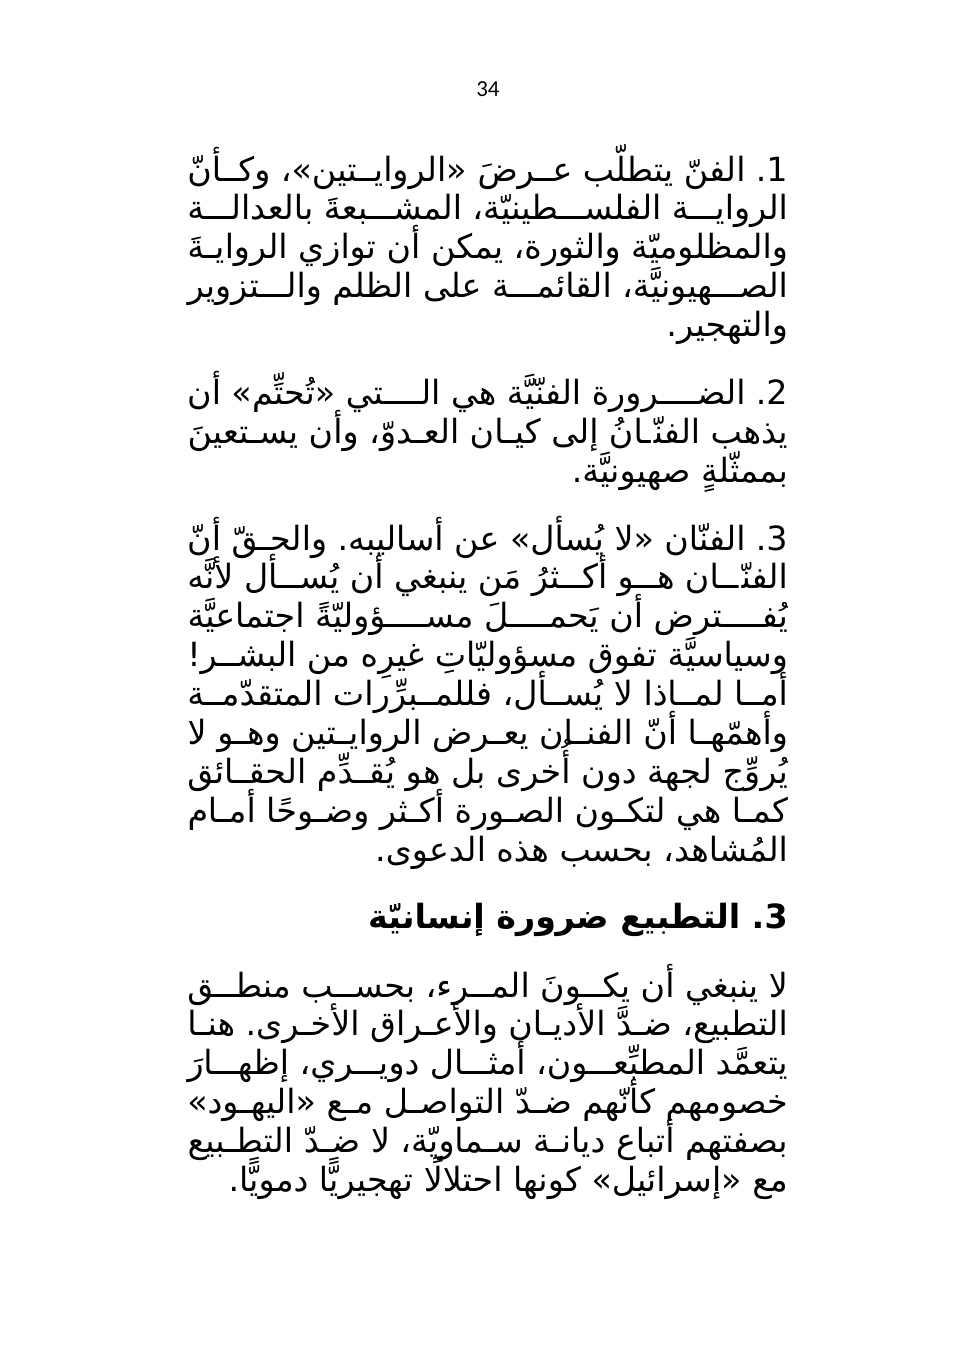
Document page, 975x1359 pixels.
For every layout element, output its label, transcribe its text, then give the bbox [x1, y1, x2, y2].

text 2. الضرورة الفنّيَّة هي التي «تُحتِّم» أن يذهب الفنّانُ إلى كيان العدوّ، وأن يستعينَ بممثّلةٍ صهيونيَّة. [187, 373, 788, 490]
text 3. الفنّان «لا يُسأل» عن أساليبه. والحقّ أنّ الفنّان هو أكثرُ مَن ينبغي أن يُسأل لأنَّه يُفترض أن يَحملَ مسؤوليّةً اجتماعيَّة وسياسيَّة تفوق مسؤوليّاتِ غيرِه من البشر! أما لماذا لا يُسأل، فللمبرِّرات المتقدّمة وأهمّها أنّ الفنان يعرض الروايتين وهو لا يُروِّج لجهة دون أُخرى بل هو يُقدِّم الحقائق كما هي لتكون الصورة أكثر وضوحًا أمام المُشاهد، بحسب هذه الدعوى. [187, 519, 788, 869]
text 3. التطبيع ضرورة إنسانيّة [187, 898, 788, 937]
text 1. الفنّ يتطلّب عرضَ «الروايتين»، وكأنّ الرواية الفلسطينيّة، المشبعةَ بالعدالة والمظلوميّة والثورة، يمكن أن توازي الروايةَ الصهيونيَّة، القائمة على الظلم والتزوير والتهجير. [187, 150, 788, 344]
text لا ينبغي أن يكونَ المرء، بحسب منطق التطبيع، ضدَّ الأديان والأعراق الأخرى. هنا يتعمَّد المطبِّعون، أمثال دويري، إظهارَ خصومهم كأنّهم ضدّ التواصل مع «اليهود» بصفتهم أتباع ديانة سماويّة، لا ضدّ التطبيع مع «إسرائيل» كونها احتلالًا تهجيريًّا دمويًّا. [187, 966, 788, 1199]
